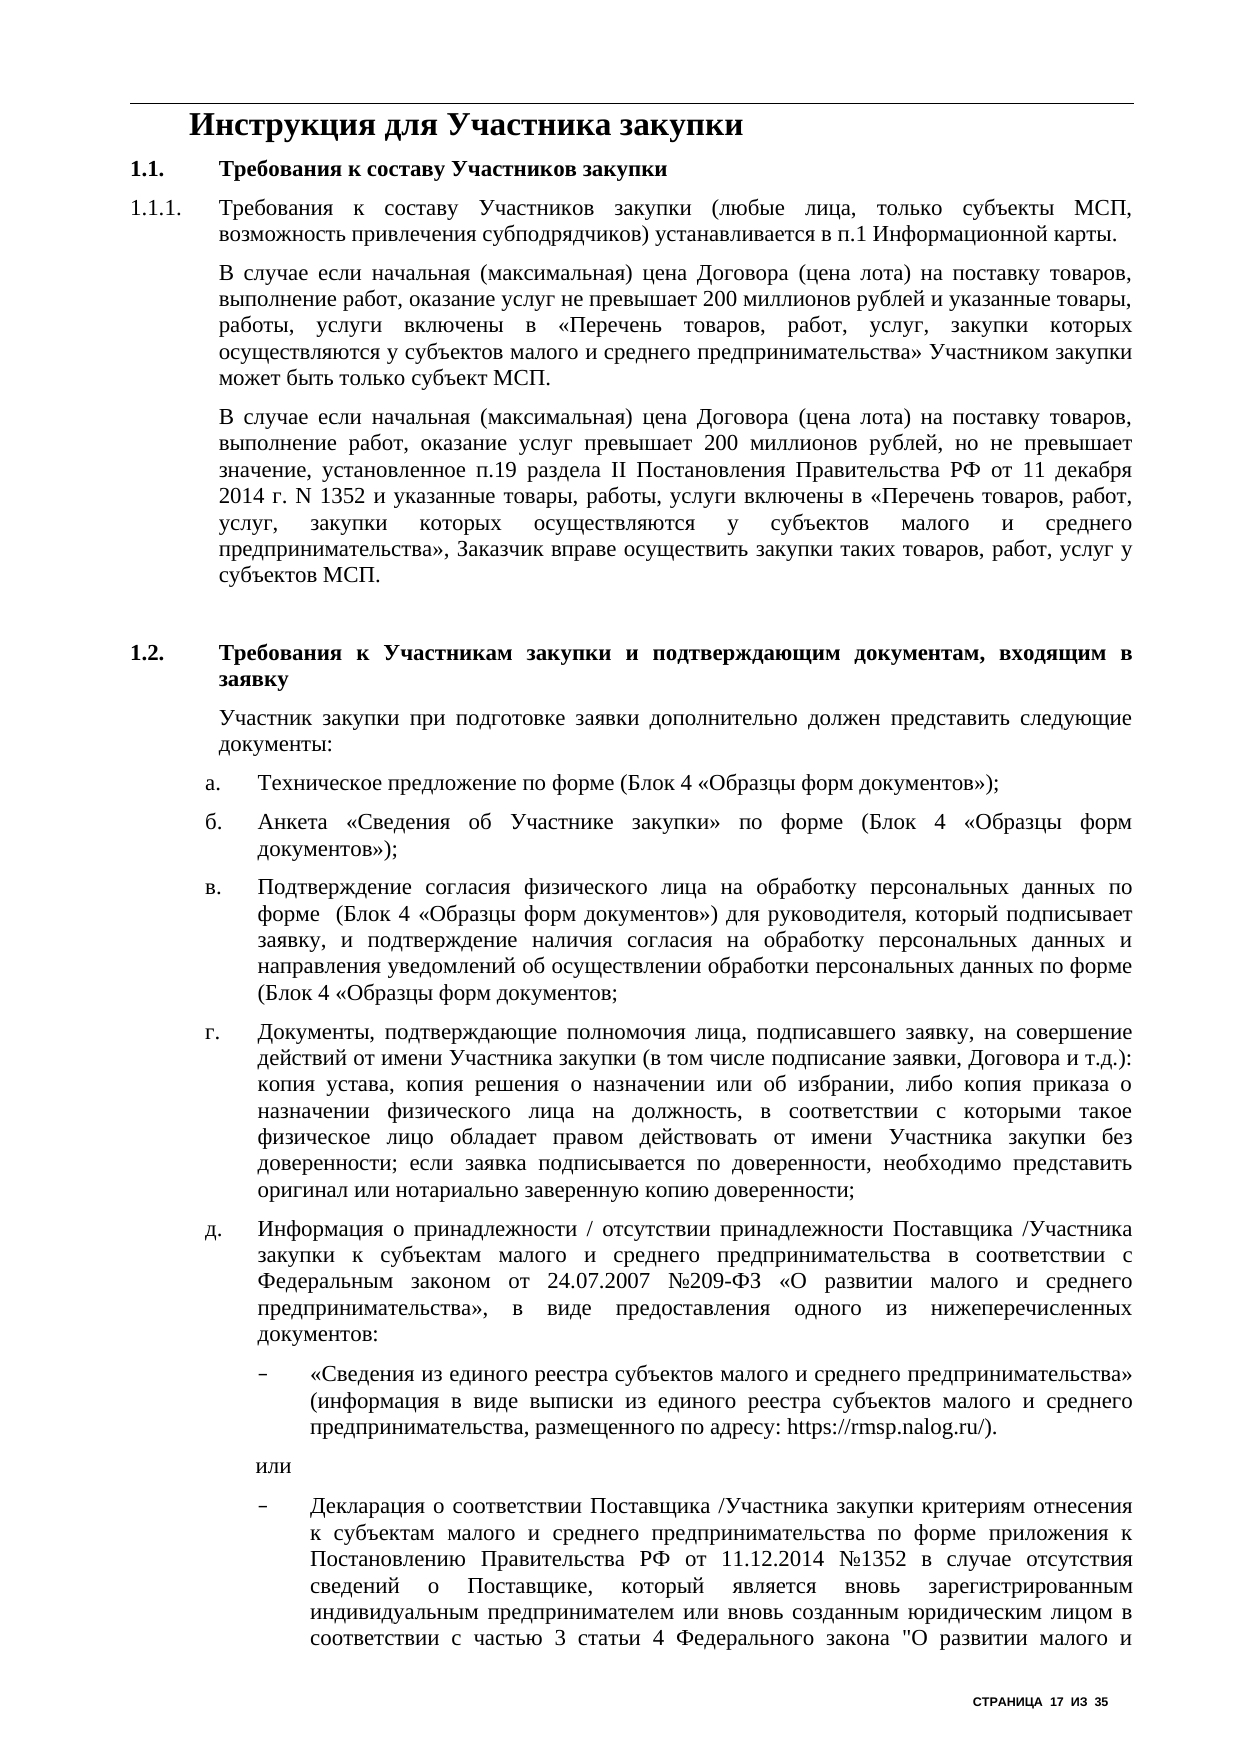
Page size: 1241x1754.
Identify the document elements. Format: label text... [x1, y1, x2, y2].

text В случае если начальная (максимальная) цена Договора (цена лота) на поставку товаров, выполнение работ, оказание услуг не превышает 200 миллионов рублей и указанные товары, работы, услуги включены в «Перечень товаров, работ, услуг, закупки которых осуществляются у субъектов малого и среднего предпринимательства» Участником закупки может быть только субъект МСП. [218, 259, 1134, 391]
text Участник закупки при подготовке заявки дополнительно должен представить следующие документы: [218, 704, 1134, 757]
text Анкета «Сведения об Участнике закупки» по форме (Блок 4 «Образцы форм документов»); [205, 808, 1134, 861]
text Подтверждение согласия физического лица на обработку персональных данных по форме (Блок 4 «Образцы форм документов») для руководителя, который подписывает заявку, и подтверждение наличия согласия на обработку персональных данных и направления уведомлений об осуществлении обработки персональных данных по форме (Блок 4 «Образцы форм документов; [205, 873, 1134, 1005]
list «Сведения из единого реестра субъектов малого и среднего предпринимательства» (информация в виде выписки из единого реестра субъектов малого и среднего предпринимательства, размещенного по адресу: https://rmsp.nalog.ru/). [257, 1359, 1134, 1440]
text Требования к составу Участников закупки (любые лица, только субъекты МСП, возможность привлечения субподрядчиков) устанавливается в п.1 Информационной карты. [130, 194, 1134, 246]
list или [255, 1452, 1134, 1478]
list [257, 1491, 1134, 1651]
text Требования к Участникам закупки и подтверждающим документам, входящим в заявку [130, 639, 1134, 692]
text В случае если начальная (максимальная) цена Договора (цена лота) на поставку товаров, выполнение работ, оказание услуг превышает 200 миллионов рублей, но не превышает значение, установленное п.19 раздела II Постановления Правительства РФ от 11 декабря 2014 г. N 1352 и указанные товары, работы, услуги включены в «Перечень товаров, работ, услуг, закупки которых осуществляются у субъектов малого и среднего предпринимательства», Заказчик вправе осуществить закупки таких товаров, работ, услуг у субъектов МСП. [218, 403, 1134, 588]
text Техническое предложение по форме (Блок 4 «Образцы форм документов»); [205, 769, 1134, 796]
subtitle Инструкция для Участника закупки [189, 104, 1134, 142]
text Документы, подтверждающие полномочия лица, подписавшего заявку, на совершение действий от имени Участника закупки (в том числе подписание заявки, Договора и т.д.): копия устава, копия решения о назначении или об избрании, либо копия приказа о назначении физического лица на должность, в соответствии с которыми такое физическое лицо обладает правом действовать от имени Участника закупки без доверенности; если заявка подписывается по доверенности, необходимо представить оригинал или нотариально заверенную копию доверенности; [205, 1018, 1134, 1202]
text Информация о принадлежности / отсутствии принадлежности Поставщика /Участника закупки к субъектам малого и среднего предпринимательства в соответствии с Федеральным законом от 24.07.2007 №209-ФЗ «О развитии малого и среднего предпринимательства», в виде предоставления одного из нижеперечисленных документов: [205, 1215, 1134, 1346]
text Требования к составу Участников закупки [130, 155, 1134, 181]
